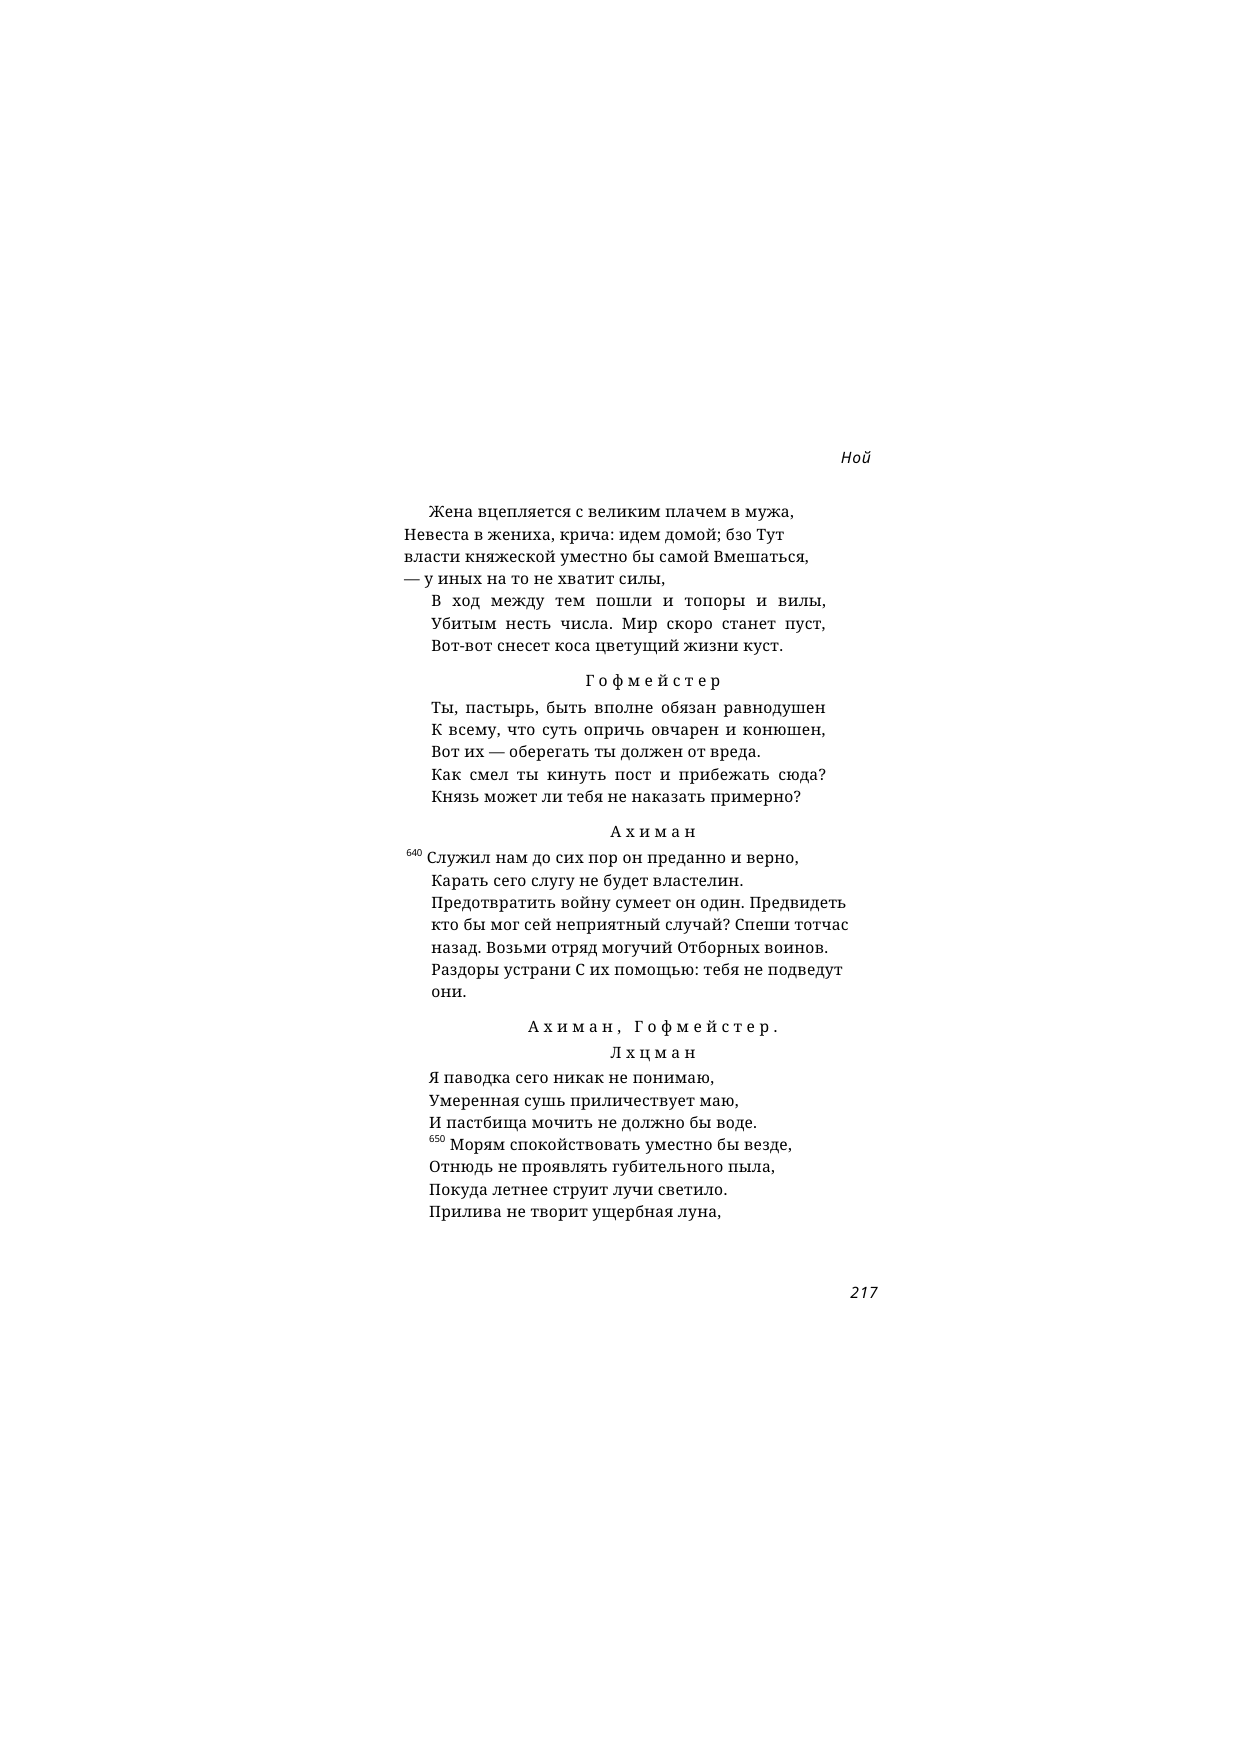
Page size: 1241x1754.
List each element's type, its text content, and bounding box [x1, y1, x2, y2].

text Ной [841, 451, 871, 467]
text Прилива не творит ущербная луна, [404, 1200, 876, 1222]
text Гофмейстер [618, 674, 876, 689]
text 217 [850, 1286, 878, 1302]
text Ахиман, Гофмейстер. [667, 1020, 876, 1036]
text Покуда летнее струит лучи светило. [404, 1177, 876, 1200]
text Ахиман [429, 824, 876, 840]
text Ахиман, Гофмейстер. [429, 1020, 666, 1036]
text Гофмейстер [429, 674, 617, 689]
text Как смел ты кинуть пост и прибежать сюда? Князь может ли тебя не наказать примерно? [431, 762, 826, 807]
text 650 Морям спокойствовать уместно бы везде, [404, 1133, 876, 1155]
text Лхцман [429, 1046, 876, 1061]
text 640 Служил нам до сих пор он преданно и верно, Карать сего слугу не будет властелин. Предотвратить войну сумеет он один. Предвидеть кто бы мог сей неприятный случай? Спеши тотчас назад. Возьми отряд могучий Отборных воинов. Раздоры устрани С их помощью: тебя не подведут они. [406, 846, 858, 1002]
text Умеренная сушь приличествует маю, [404, 1088, 876, 1111]
text И пастбища мочить не должно бы воде. [404, 1111, 876, 1133]
text Отнюдь не проявлять губительного пыла, [404, 1155, 876, 1177]
text В ход между тем пошли и топоры и вилы, Убитым несть числа. Мир скоро станет пуст, Вот-вот снесет коса цветущий жизни куст. [431, 589, 826, 656]
text Я паводка сего никак не понимаю, [404, 1066, 876, 1088]
text Ты, пастырь, быть вполне обязан равнодушен К всему, что суть опричь овчарен и конюшен, Вот их — оберегать ты должен от вреда. [431, 695, 826, 762]
text Жена вцепляется с великим плачем в мужа, Невеста в жениха, крича: идем домой; бзо Тут власти княжеской уместно бы самой Вмешаться, — у иных на то не хватит силы, [404, 500, 826, 589]
